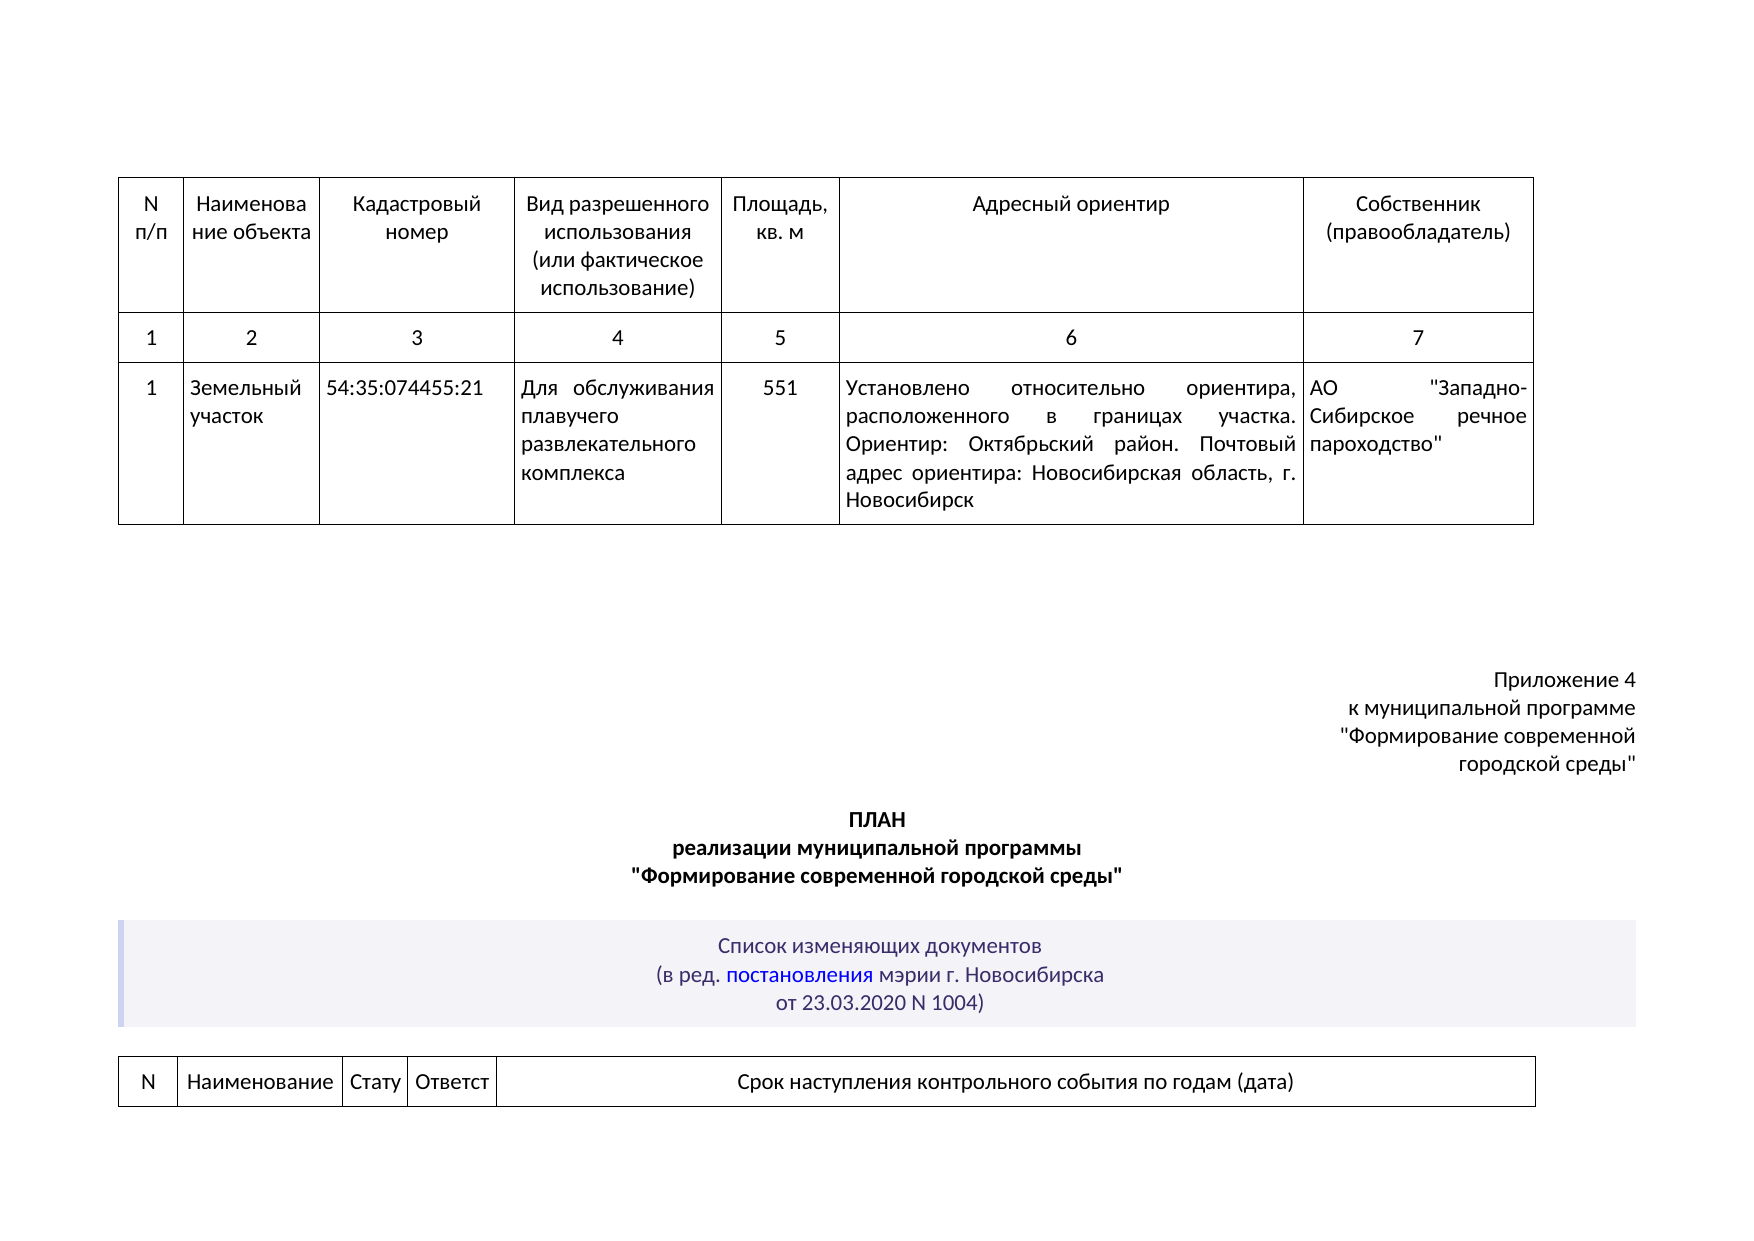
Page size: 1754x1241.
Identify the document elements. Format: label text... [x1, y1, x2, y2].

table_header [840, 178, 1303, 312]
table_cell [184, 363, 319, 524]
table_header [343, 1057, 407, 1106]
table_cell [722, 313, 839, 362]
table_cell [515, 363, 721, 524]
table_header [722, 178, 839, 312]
title ПЛАН [118, 806, 1636, 833]
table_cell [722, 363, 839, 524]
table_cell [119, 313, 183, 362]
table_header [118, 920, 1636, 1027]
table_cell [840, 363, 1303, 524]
text к муниципальной программе [118, 693, 1636, 721]
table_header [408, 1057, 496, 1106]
text Приложение 4 [118, 665, 1636, 693]
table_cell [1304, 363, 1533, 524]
title реализации муниципальной программы [118, 833, 1636, 862]
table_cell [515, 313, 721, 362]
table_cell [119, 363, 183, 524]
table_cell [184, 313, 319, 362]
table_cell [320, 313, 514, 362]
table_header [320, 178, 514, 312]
text "Формирование современной [118, 721, 1636, 749]
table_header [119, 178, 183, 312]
title "Формирование современной городской среды" [118, 862, 1636, 889]
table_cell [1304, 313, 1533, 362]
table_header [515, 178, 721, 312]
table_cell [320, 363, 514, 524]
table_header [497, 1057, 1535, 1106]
text городской среды" [118, 749, 1636, 777]
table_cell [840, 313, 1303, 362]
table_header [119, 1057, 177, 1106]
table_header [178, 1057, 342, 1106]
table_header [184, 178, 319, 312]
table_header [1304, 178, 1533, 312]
